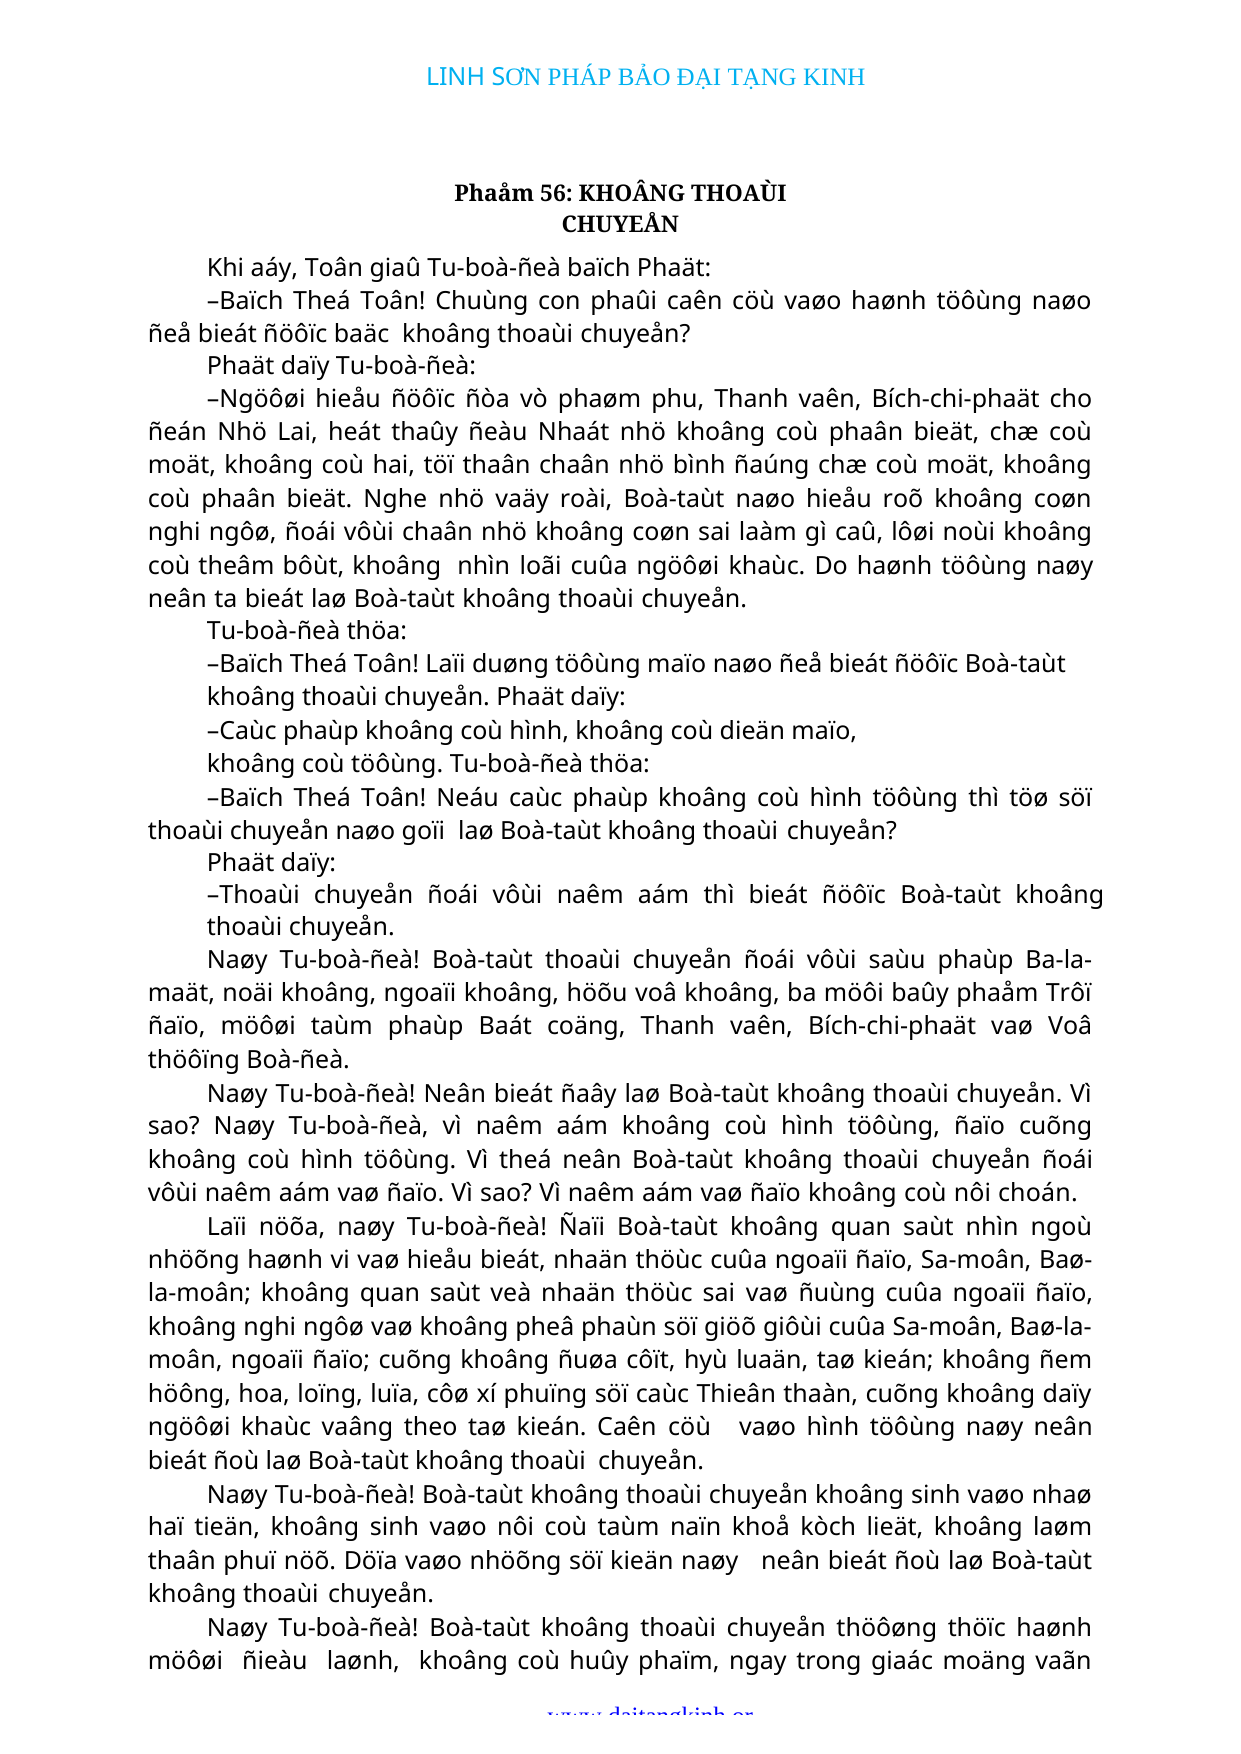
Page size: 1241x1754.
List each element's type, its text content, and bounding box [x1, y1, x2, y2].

text Phaät daïy: [207, 846, 1105, 878]
text Khi aáy, Toân giaû Tu-boà-ñeà baïch Phaät: [207, 250, 1105, 282]
text Naøy Tu-boà-ñeà! Neân bieát ñaây laø Boà-taùt khoâng thoaùi chuyeån. Vì sao? Naøy Tu-boà-ñeà, vì naêm aám khoâng coù hình töôùng, ñaïo cuõng khoâng coù hình töôùng. Vì theá neân Boà-taùt khoâng thoaùi chuyeån ñoái vôùi naêm aám vaø ñaïo. Vì sao? Vì naêm aám vaø ñaïo khoâng coù nôi choán. [148, 1075, 1093, 1209]
text –Baïch Theá Toân! Chuùng con phaûi caên cöù vaøo haønh töôùng naøo ñeå bieát ñöôïc baäc khoâng thoaùi chuyeån? [148, 283, 1093, 349]
text Phaåm 56: KHOÂNG THOAÙI CHUYEÅN [397, 177, 843, 239]
text Laïi nöõa, naøy Tu-boà-ñeà! Ñaïi Boà-taùt khoâng quan saùt nhìn ngoù nhöõng haønh vi vaø hieåu bieát, nhaän thöùc cuûa ngoaïi ñaïo, Sa-moân, Baø-la-moân; khoâng quan saùt veà nhaän thöùc sai vaø ñuùng cuûa ngoaïi ñaïo, khoâng nghi ngôø vaø khoâng pheâ phaùn söï giöõ giôùi cuûa Sa-moân, Baø-la- moân, ngoaïi ñaïo; cuõng khoâng ñuøa côït, hyù luaän, taø kieán; khoâng ñem höông, hoa, loïng, luïa, côø xí phuïng söï caùc Thieân thaàn, cuõng khoâng daïy ngöôøi khaùc vaâng theo taø kieán. Caên cöù vaøo hình töôùng naøy neân bieát ñoù laø Boà-taùt khoâng thoaùi chuyeån. [148, 1209, 1093, 1476]
text –Ngöôøi hieåu ñöôïc ñòa vò phaøm phu, Thanh vaên, Bích-chi-phaät cho ñeán Nhö Lai, heát thaûy ñeàu Nhaát nhö khoâng coù phaân bieät, chæ coù moät, khoâng coù hai, töï thaân chaân nhö bình ñaúng chæ coù moät, khoâng coù phaân bieät. Nghe nhö vaäy roài, Boà-taùt naøo hieåu roõ khoâng coøn nghi ngôø, ñoái vôùi chaân nhö khoâng coøn sai laàm gì caû, lôøi noùi khoâng coù theâm bôùt, khoâng nhìn loãi cuûa ngöôøi khaùc. Do haønh töôùng naøy neân ta bieát laø Boà-taùt khoâng thoaùi chuyeån. [148, 381, 1093, 615]
text –Thoaùi chuyeån ñoái vôùi naêm aám thì bieát ñöôïc Boà-taùt khoâng thoaùi chuyeån. [207, 878, 1105, 942]
text Phaät daïy Tu-boà-ñeà: [207, 349, 1105, 381]
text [148, 1610, 1093, 1677]
text Tu-boà-ñeà thöa: [207, 615, 1105, 646]
text Naøy Tu-boà-ñeà! Boà-taùt khoâng thoaùi chuyeån khoâng sinh vaøo nhaø haï tieän, khoâng sinh vaøo nôi coù taùm naïn khoå kòch lieät, khoâng laøm thaân phuï nöõ. Döïa vaøo nhöõng söï kieän naøy neân bieát ñoù laø Boà-taùt khoâng thoaùi chuyeån. [148, 1476, 1093, 1610]
text –Baïch Theá Toân! Neáu caùc phaùp khoâng coù hình töôùng thì töø söï thoaùi chuyeån naøo goïi laø Boà-taùt khoâng thoaùi chuyeån? [148, 780, 1093, 846]
text –Baïch Theá Toân! Laïi duøng töôùng maïo naøo ñeå bieát ñöôïc Boà-taùt khoâng thoaùi chuyeån. Phaät daïy: [207, 646, 1105, 713]
text Naøy Tu-boà-ñeà! Boà-taùt thoaùi chuyeån ñoái vôùi saùu phaùp Ba-la-maät, noäi khoâng, ngoaïi khoâng, höõu voâ khoâng, ba möôi baûy phaåm Trôï ñaïo, möôøi taùm phaùp Baát coäng, Thanh vaên, Bích-chi-phaät vaø Voâ thöôïng Boà-ñeà. [148, 942, 1093, 1075]
text –Caùc phaùp khoâng coù hình, khoâng coù dieän maïo, khoâng coù töôùng. Tu-boà-ñeà thöa: [207, 713, 883, 780]
